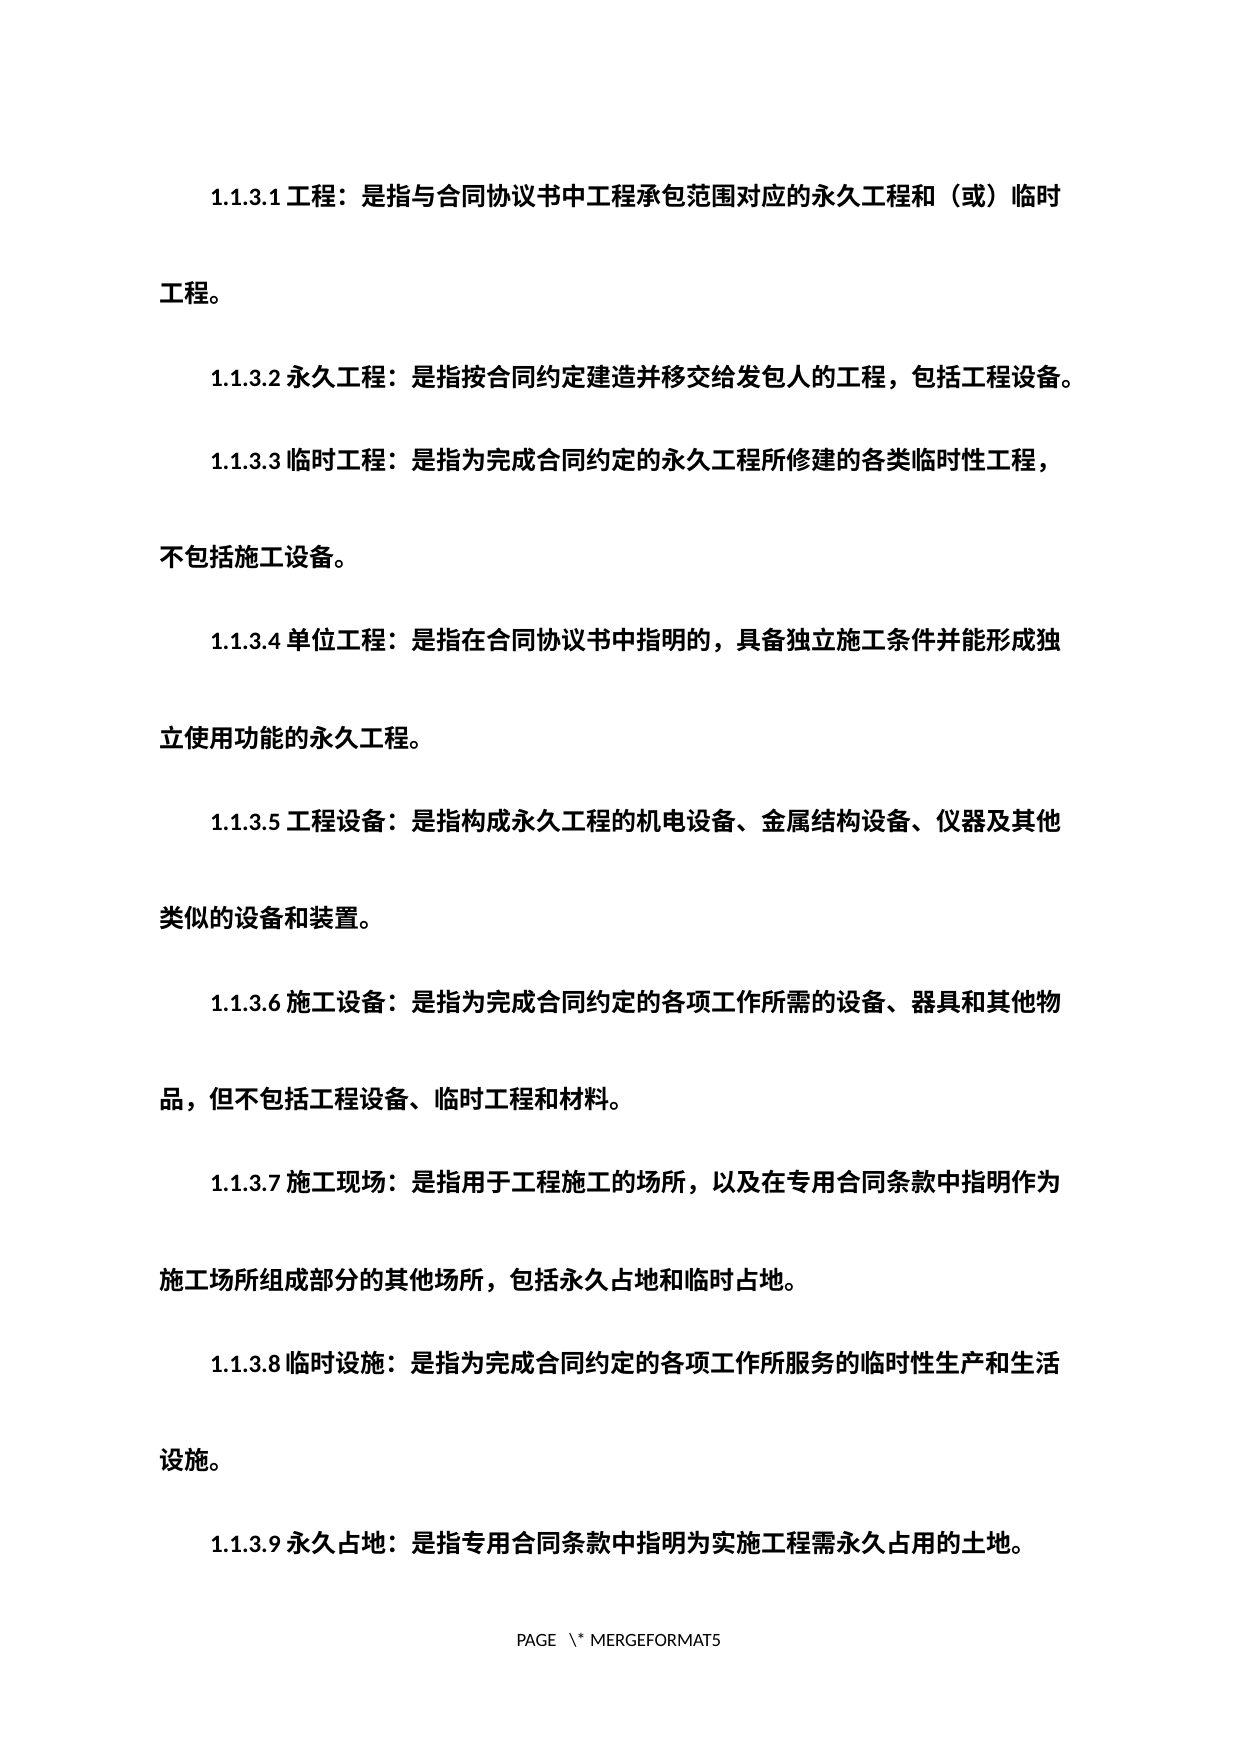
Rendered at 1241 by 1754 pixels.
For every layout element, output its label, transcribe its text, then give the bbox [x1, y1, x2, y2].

text 1.1.3.3 临时工程：是指为完成合同约定的永久工程所修建的各类临时性工程，不包括施工设备。 [159, 426, 1078, 588]
text 1.1.3.7 施工现场：是指用于工程施工的场所，以及在专用合同条款中指明作为施工场所组成部分的其他场所，包括永久占地和临时占地。 [159, 1148, 1078, 1311]
text 1.1.3.1 工程：是指与合同协议书中工程承包范围对应的永久工程和（或）临时工程。 [159, 162, 1078, 324]
text 1.1.3.9 永久占地：是指专用合同条款中指明为实施工程需永久占用的土地。 [159, 1509, 1078, 1574]
text 1.1.3.4 单位工程：是指在合同协议书中指明的，具备独立施工条件并能形成独立使用功能的永久工程。 [159, 606, 1078, 769]
text 1.1.3.8临时设施：是指为完成合同约定的各项工作所服务的临时性生产和生活设施。 [159, 1329, 1078, 1491]
text 1.1.3.5 工程设备：是指构成永久工程的机电设备、金属结构设备、仪器及其他类似的设备和装置。 [159, 787, 1078, 949]
text 1.1.3.6 施工设备：是指为完成合同约定的各项工作所需的设备、器具和其他物品，但不包括工程设备、临时工程和材料。 [159, 968, 1078, 1130]
text 1.1.3.2 永久工程：是指按合同约定建造并移交给发包人的工程，包括工程设备。 [159, 343, 1078, 408]
